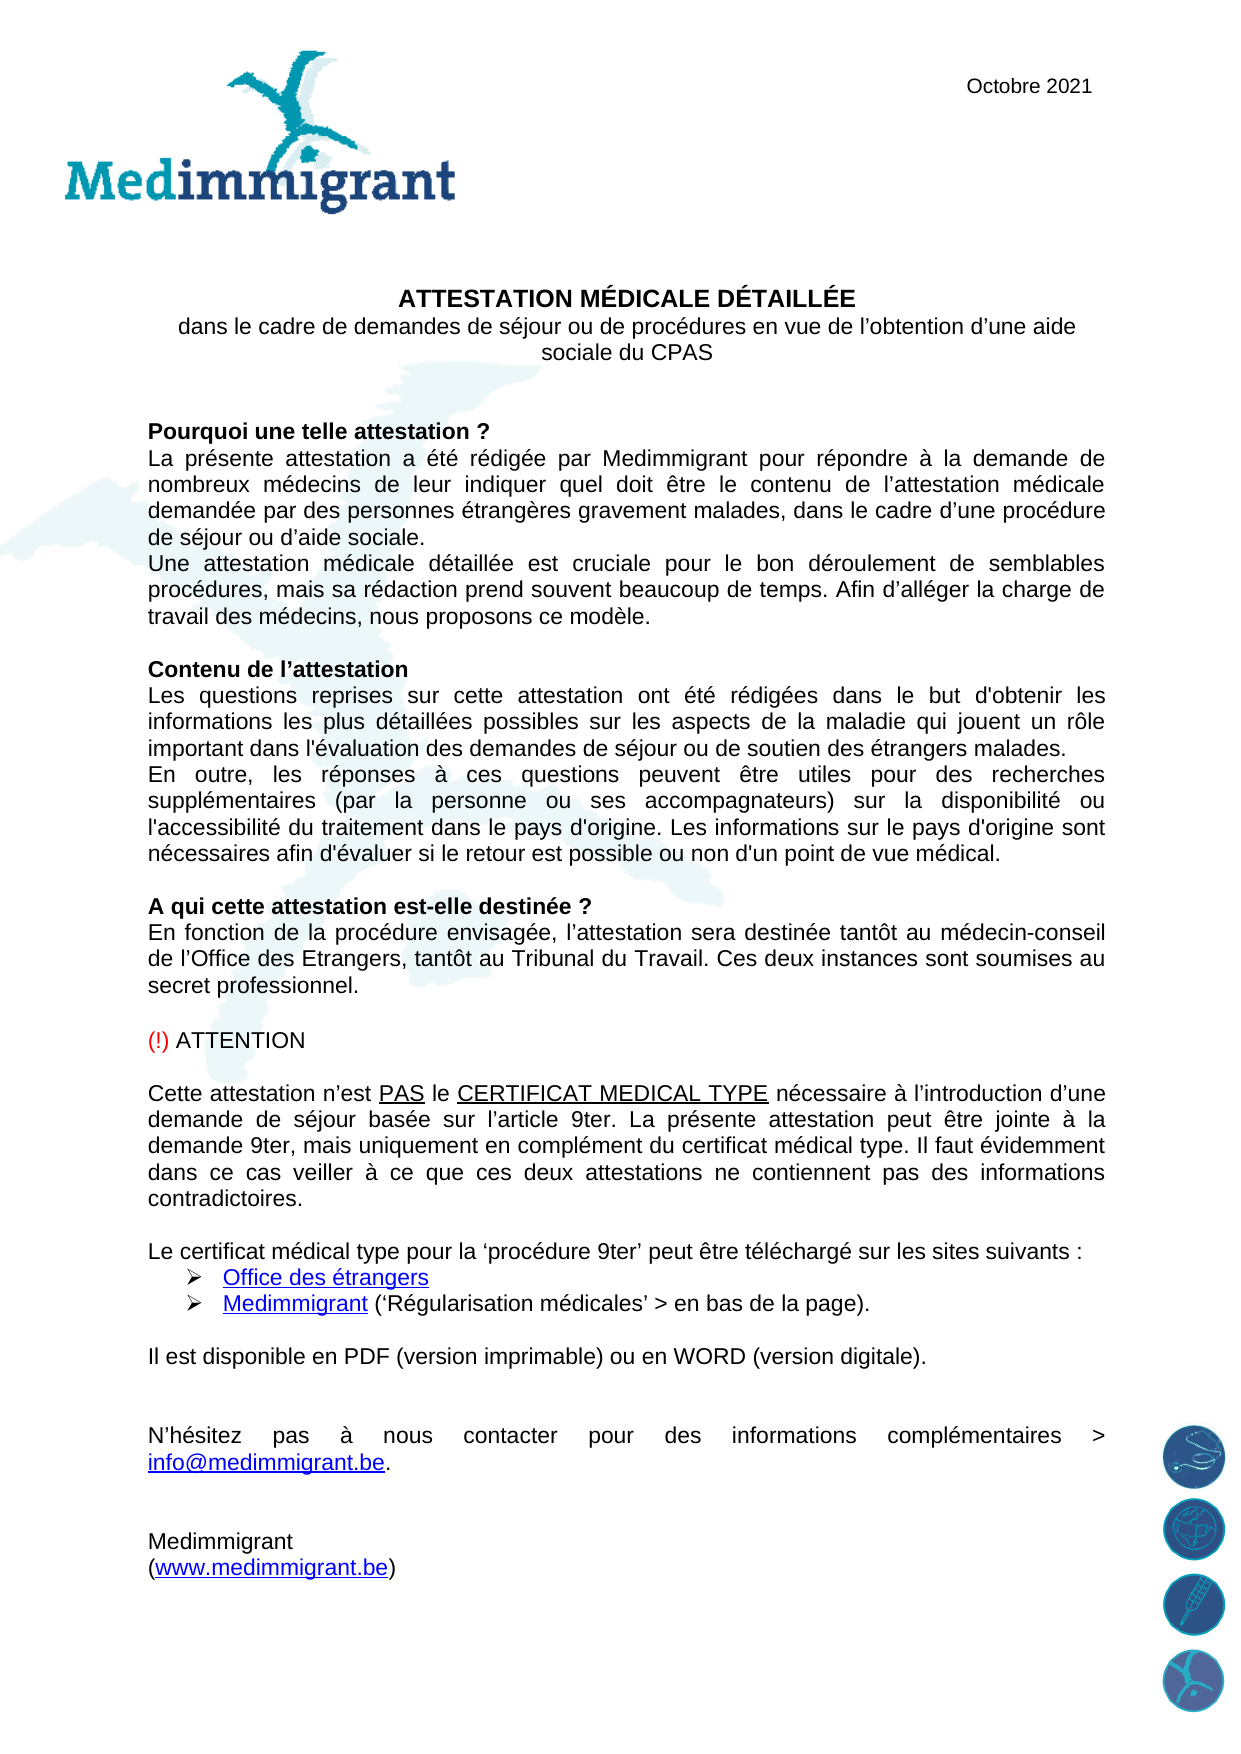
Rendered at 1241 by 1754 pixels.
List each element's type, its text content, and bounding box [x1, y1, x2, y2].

picture [1160, 1572, 1228, 1637]
text Medimmigrant [148, 1528, 1106, 1554]
text Attestation médicale détaillée [148, 284, 1106, 313]
picture [1160, 1497, 1228, 1562]
picture [0, 336, 743, 1106]
text Contenu de l’attestation [148, 656, 1106, 682]
text Une attestation médicale détaillée est cruciale pour le bon déroulement de semblables procédures, mais sa rédaction prend souvent beaucoup de temps. Afin d’alléger la charge de travail des médecins, nous proposons ce modèle. [148, 550, 1106, 629]
text N’hésitez pas à nous contacter pour des informations complémentaires > info@medimmigrant.be. [148, 1422, 1106, 1475]
picture [1160, 1422, 1228, 1491]
text La présente attestation a été rédigée par Medimmigrant pour répondre à la demande de nombreux médecins de leur indiquer quel doit être le contenu de l’attestation médicale demandée par des personnes étrangères gravement malades, dans le cadre d’une procédure de séjour ou d’aide sociale. [148, 445, 1106, 550]
text Cette attestation n’est PAS le CERTIFICAT MEDICAL TYPE nécessaire à l’introduction d’une demande de séjour basée sur l’article 9ter. La présente attestation peut être jointe à la demande 9ter, mais uniquement en complément du certificat médical type. Il faut évidemment dans ce cas veiller à ce que ces deux attestations ne contiennent pas des informations contradictoires. [148, 1079, 1106, 1211]
text (www.medimmigrant.be) [148, 1554, 1106, 1580]
text En outre, les réponses à ces questions peuvent être utiles pour des recherches supplémentaires (par la personne ou ses accompagnateurs) sur la disponibilité ou l'accessibilité du traitement dans le pays d'origine. Les informations sur le pays d'origine sont nécessaires afin d'évaluer si le retour est possible ou non d'un point de vue médical. [148, 761, 1106, 866]
text En fonction de la procédure envisagée, l’attestation sera destinée tantôt au médecin-conseil de l’Office des Etrangers, tantôt au Tribunal du Travail. Ces deux instances sont soumises au secret professionnel. [148, 919, 1106, 998]
text Le certificat médical type pour la ‘procédure 9ter’ peut être téléchargé sur les sites suivants : [148, 1238, 1106, 1264]
picture [1160, 1647, 1226, 1714]
text Les questions reprises sur cette attestation ont été rédigées dans le but d'obtenir les informations les plus détaillées possibles sur les aspects de la maladie qui jouent un rôle important dans l'évaluation des demandes de séjour ou de soutien des étrangers malades. [148, 682, 1106, 761]
list Office des étrangers [185, 1264, 1106, 1290]
list Medimmigrant (‘Régularisation médicales’ > en bas de la page). [185, 1290, 1106, 1317]
text (!) ATTENTION [148, 1027, 1106, 1053]
text A qui cette attestation est-elle destinée ? [148, 893, 1106, 919]
text Il est disponible en PDF (version imprimable) ou en WORD (version digitale). [148, 1343, 1106, 1369]
text Pourquoi une telle attestation ? [148, 418, 1106, 445]
picture [53, 35, 467, 230]
text dans le cadre de demandes de séjour ou de procédures en vue de l’obtention d’une aide sociale du CPAS [148, 313, 1106, 366]
